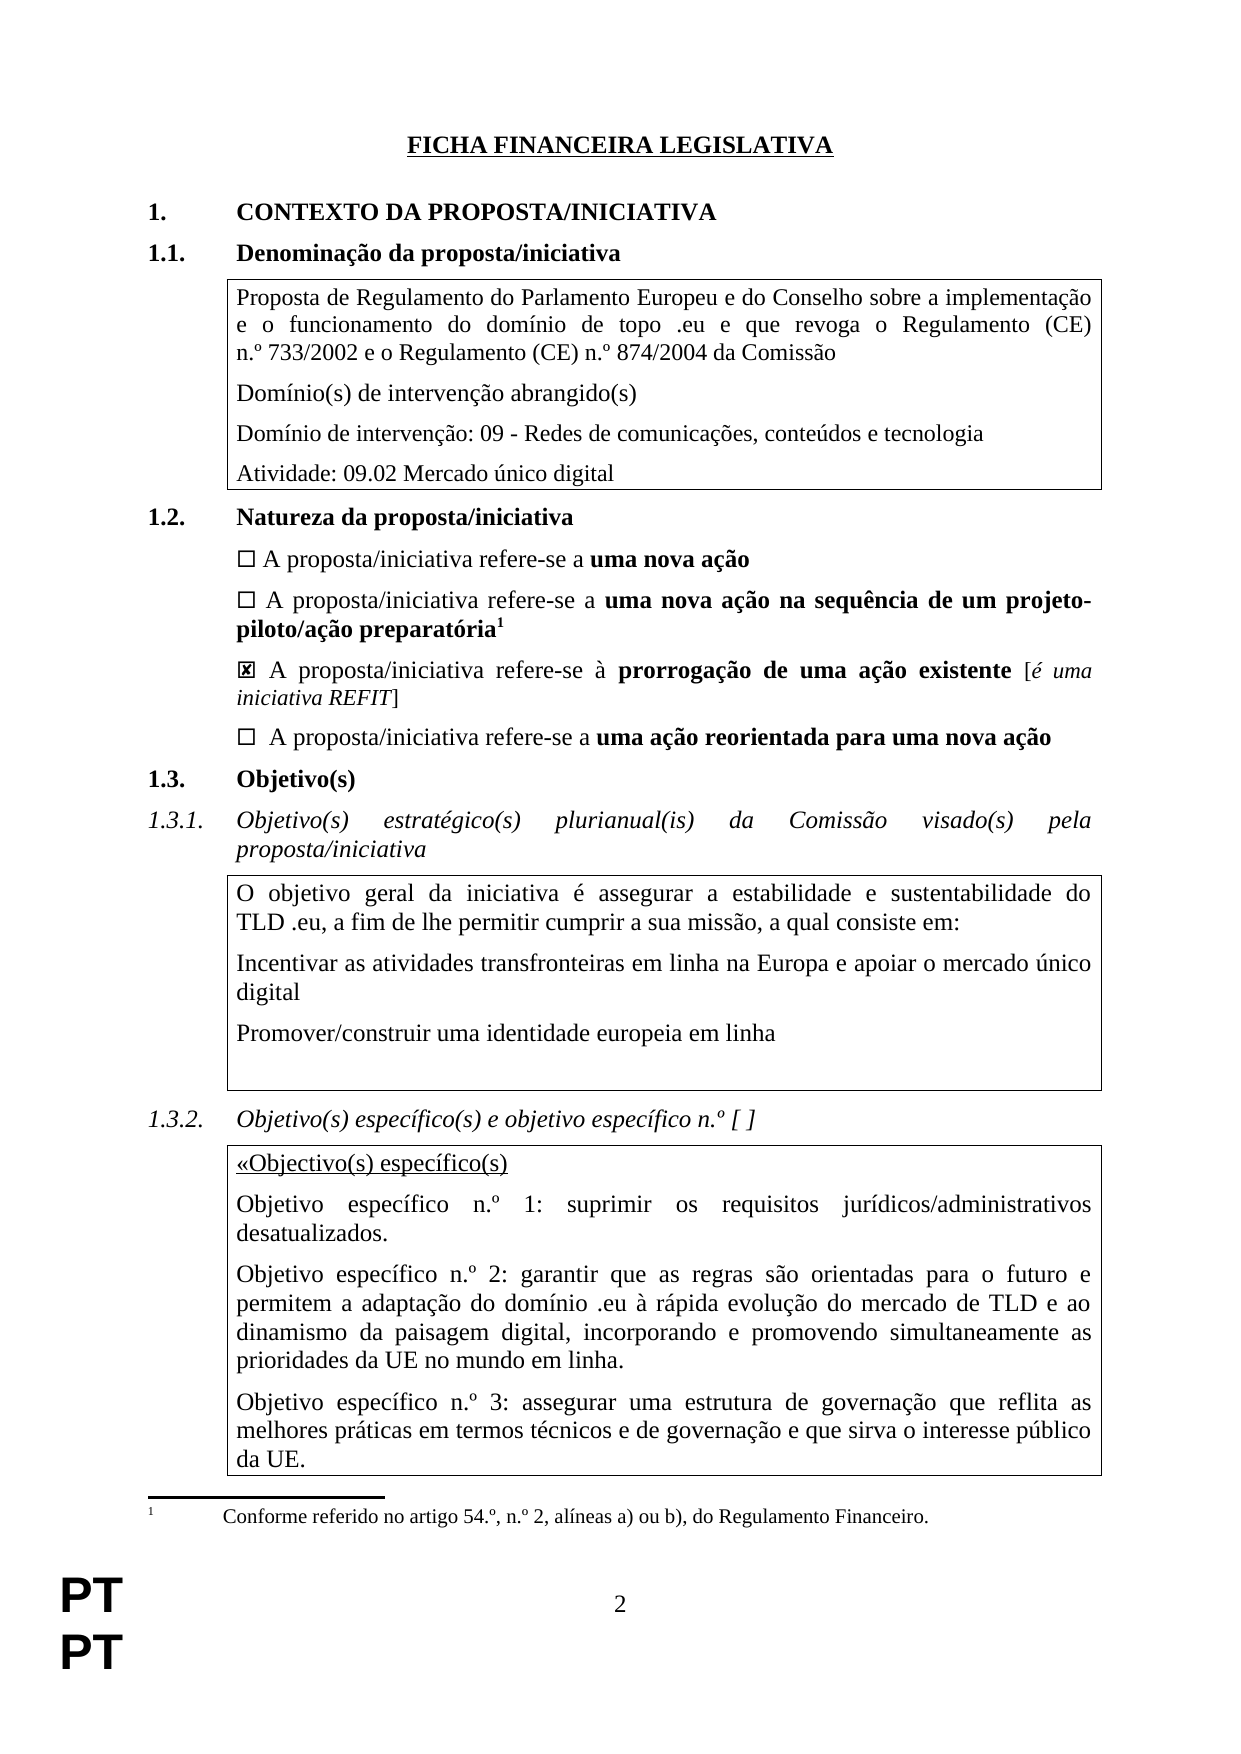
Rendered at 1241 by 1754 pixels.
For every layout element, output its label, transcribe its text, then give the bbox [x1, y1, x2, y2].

subtitle Natureza da proposta/iniciativa [148, 502, 1092, 531]
text «Objectivo(s) específico(s) [228, 1146, 1101, 1177]
text O objetivo geral da iniciativa é assegurar a estabilidade e sustentabilidade do TLD .eu, a fim de lhe permitir cumprir a sua missão, a qual consiste em: [228, 876, 1101, 936]
text FICHA FINANCEIRA LEGISLATIVA [148, 131, 1092, 159]
subtitle Objetivo(s) estratégico(s) plurianual(is) da Comissão visado(s) pela proposta/iniciativa [148, 805, 1092, 862]
text Proposta de Regulamento do Parlamento Europeu e do Conselho sobre a implementação e o funcionamento do domínio de topo .eu e que revoga o Regulamento (CE) n.º 733/2002 e o Regulamento (CE) n.º 874/2004 da Comissão [228, 280, 1101, 365]
subtitle Objetivo(s) específico(s) e objetivo específico n.º [ ] [148, 1104, 1092, 1132]
text A proposta/iniciativa refere-se a uma nova ação na sequência de um projeto-piloto/ação preparatória [236, 585, 1092, 642]
text Promover/construir uma identidade europeia em linha [228, 1015, 1101, 1047]
text Domínio(s) de intervenção abrangido(s) [228, 375, 1101, 407]
text Objetivo específico n.º 3: assegurar uma estrutura de governação que reflita as melhores práticas em termos técnicos e de governação e que sirva o interesse público da UE. [228, 1384, 1101, 1475]
text A proposta/iniciativa refere-se a uma nova ação [236, 544, 1092, 572]
text A proposta/iniciativa refere-se à prorrogação de uma ação existente [é uma iniciativa REFIT] [236, 655, 1092, 710]
text Domínio de intervenção: 09 - Redes de comunicações, conteúdos e tecnologia [228, 416, 1101, 447]
text Incentivar as atividades transfronteiras em linha na Europa e apoiar o mercado único digital [228, 945, 1101, 1006]
text Atividade: 09.02 Mercado único digital [228, 456, 1101, 489]
subtitle Objetivo(s) [148, 764, 1092, 792]
text A proposta/iniciativa refere-se a uma ação reorientada para uma nova ação [236, 722, 1092, 751]
text Objetivo específico n.º 1: suprimir os requisitos jurídicos/administrativos desatualizados. [228, 1186, 1101, 1247]
subtitle Denominação da proposta/iniciativa [148, 238, 1092, 267]
subtitle CONTEXTO DA PROPOSTA/INICIATIVA [148, 197, 1092, 226]
text Objetivo específico n.º 2: garantir que as regras são orientadas para o futuro e permitem a adaptação do domínio .eu à rápida evolução do mercado de TLD e ao dinamismo da paisagem digital, incorporando e promovendo simultaneamente as prioridades da UE no mundo em linha. [228, 1256, 1101, 1374]
